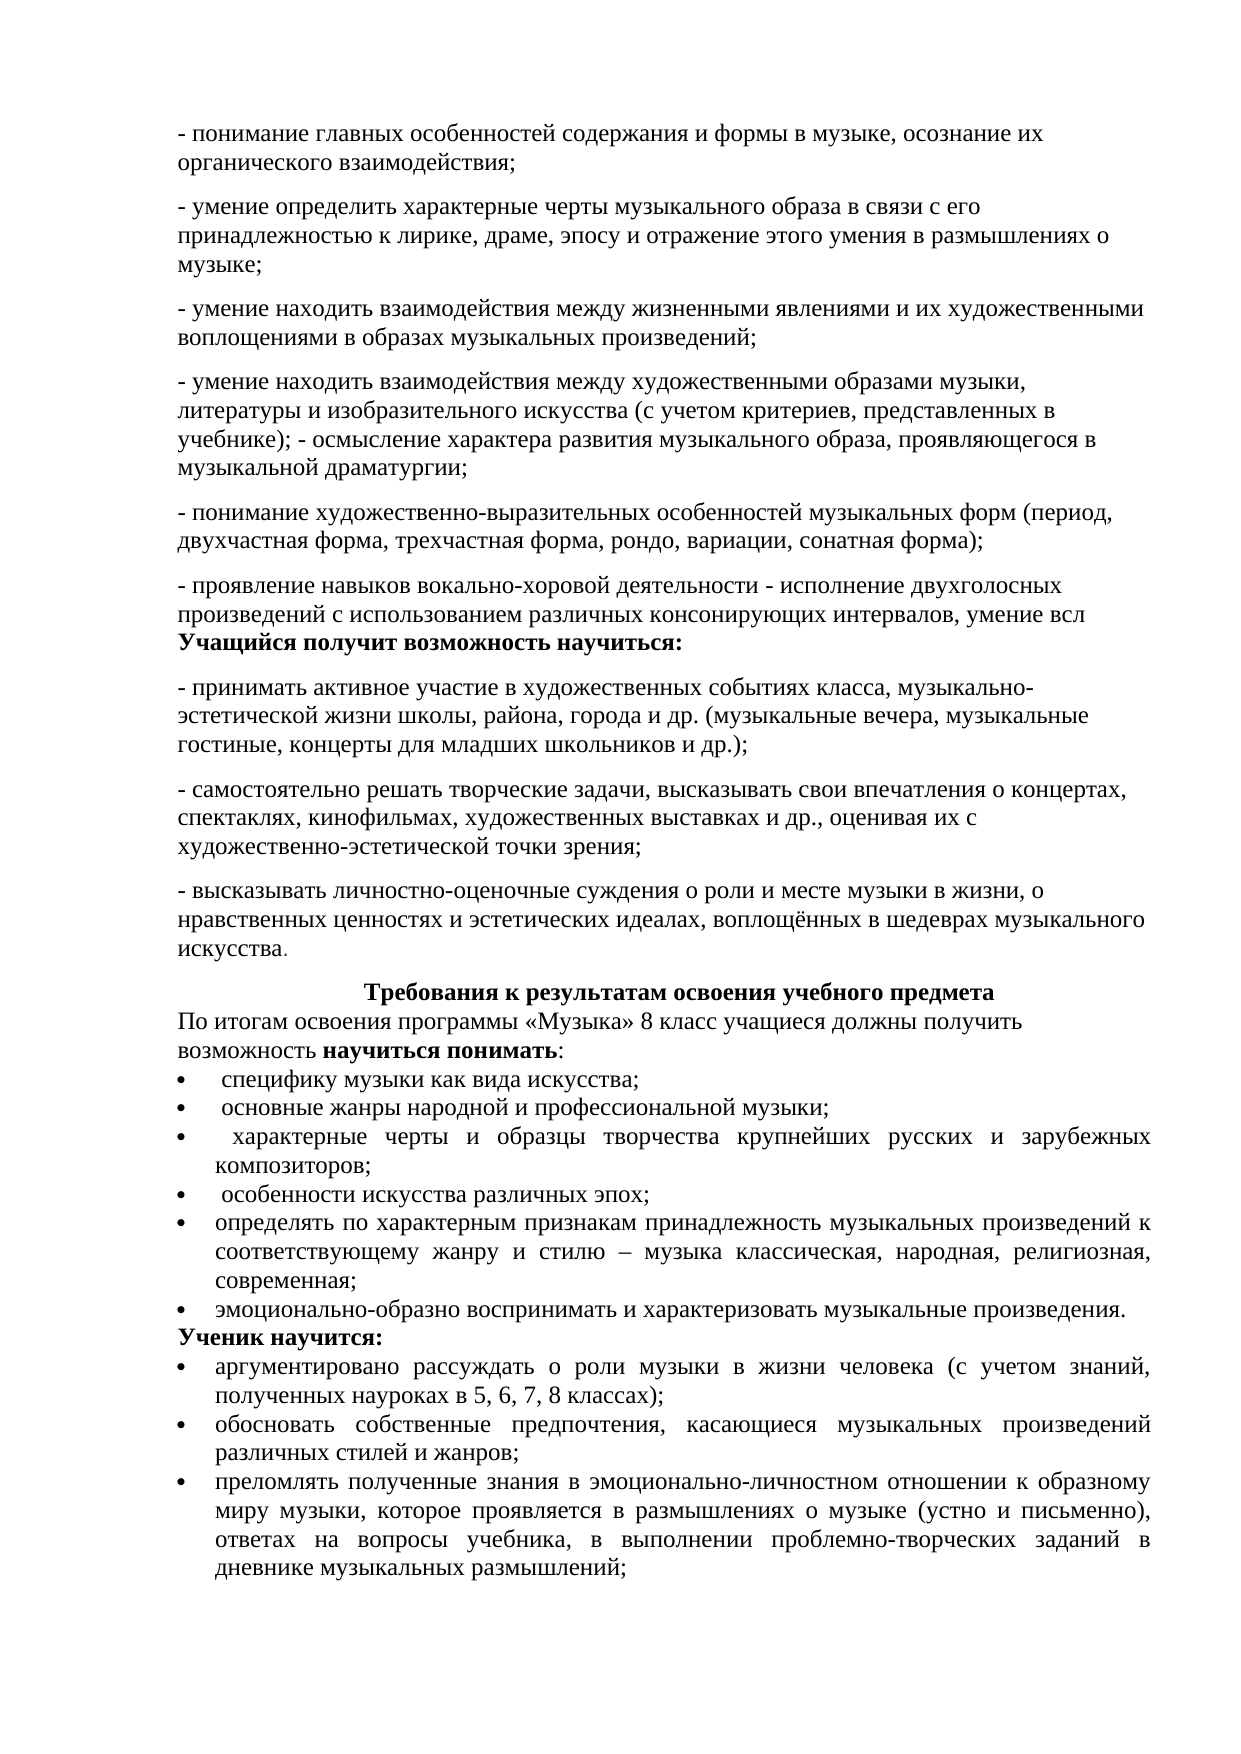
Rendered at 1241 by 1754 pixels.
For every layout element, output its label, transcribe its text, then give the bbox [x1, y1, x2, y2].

list специфику музыки как вида искусства; [177, 1064, 1152, 1092]
text - самостоятельно решать творческие задачи, высказывать свои впечатления о концертах, спектаклях, кинофильмах, художественных выставках и др., оценивая их с художественно-эстетической точки зрения; [177, 774, 1152, 860]
list эмоционально-образно воспринимать и характеризовать музыкальные произведения. [177, 1294, 1152, 1322]
list особенности искусства различных эпох; [177, 1179, 1152, 1207]
text - высказывать личностно-оценочные суждения о роли и месте музыки в жизни, о нравственных ценностях и эстетических идеалах, воплощённых в шедеврах музыкального искусства. [177, 876, 1152, 962]
text - умение находить взаимодействия между художественными образами музыки, литературы и изобразительного искусства (с учетом критериев, представленных в учебнике); - осмысление характера развития музыкального образа, проявляющегося в музыкальной драматургии; [177, 366, 1152, 481]
list основные жанры народной и профессиональной музыки; [177, 1092, 1152, 1121]
list определять по характерным признакам принадлежность музыкальных произведений к соответствующему жанру и стилю – музыка классическая, народная, религиозная, современная; [177, 1207, 1152, 1294]
list характерные черты и образцы творчества крупнейших русских и зарубежных композиторов; [177, 1121, 1152, 1179]
list преломлять полученные знания в эмоционально-личностном отношении к образному миру музыки, которое проявляется в размышлениях о музыке (устно и письменно), ответах на вопросы учебника, в выполнении проблемно-творческих заданий в дневнике музыкальных размышлений; [177, 1466, 1152, 1581]
text - понимание главных особенностей содержания и формы в музыке, осознание их органического взаимодействия; [177, 118, 1152, 176]
text - умение находить взаимодействия между жизненными явлениями и их художественными воплощениями в образах музыкальных произведений; [177, 293, 1152, 351]
list аргументировано рассуждать о роли музыки в жизни человека (с учетом знаний, полученных науроках в 5, 6, 7, 8 классах); [177, 1351, 1152, 1409]
text По итогам освоения программы «Музыка» 8 класс учащиеся должны получить возможность научиться понимать: [177, 1006, 1152, 1064]
text - проявление навыков вокально-хоровой деятельности - исполнение двухголосных произведений с использованием различных консонирующих интервалов, умение всл Учащийся получит возможность научиться: [177, 570, 1152, 656]
list обосновать собственные предпочтения, касающиеся музыкальных произведений различных стилей и жанров; [177, 1409, 1152, 1466]
text - понимание художественно-выразительных особенностей музыкальных форм (период, двухчастная форма, трехчастная форма, рондо, вариации, сонатная форма); [177, 497, 1152, 554]
text Требования к результатам освоения учебного предмета [207, 977, 1152, 1006]
text - принимать активное участие в художественных событиях класса, музыкально-эстетической жизни школы, района, города и др. (музыкальные вечера, музыкальные гостиные, концерты для младших школьников и др.); [177, 672, 1152, 758]
text - умение определить характерные черты музыкального образа в связи с его принадлежностью к лирике, драме, эпосу и отражение этого умения в размышлениях о музыке; [177, 191, 1152, 277]
text Ученик научится: [177, 1322, 1152, 1351]
